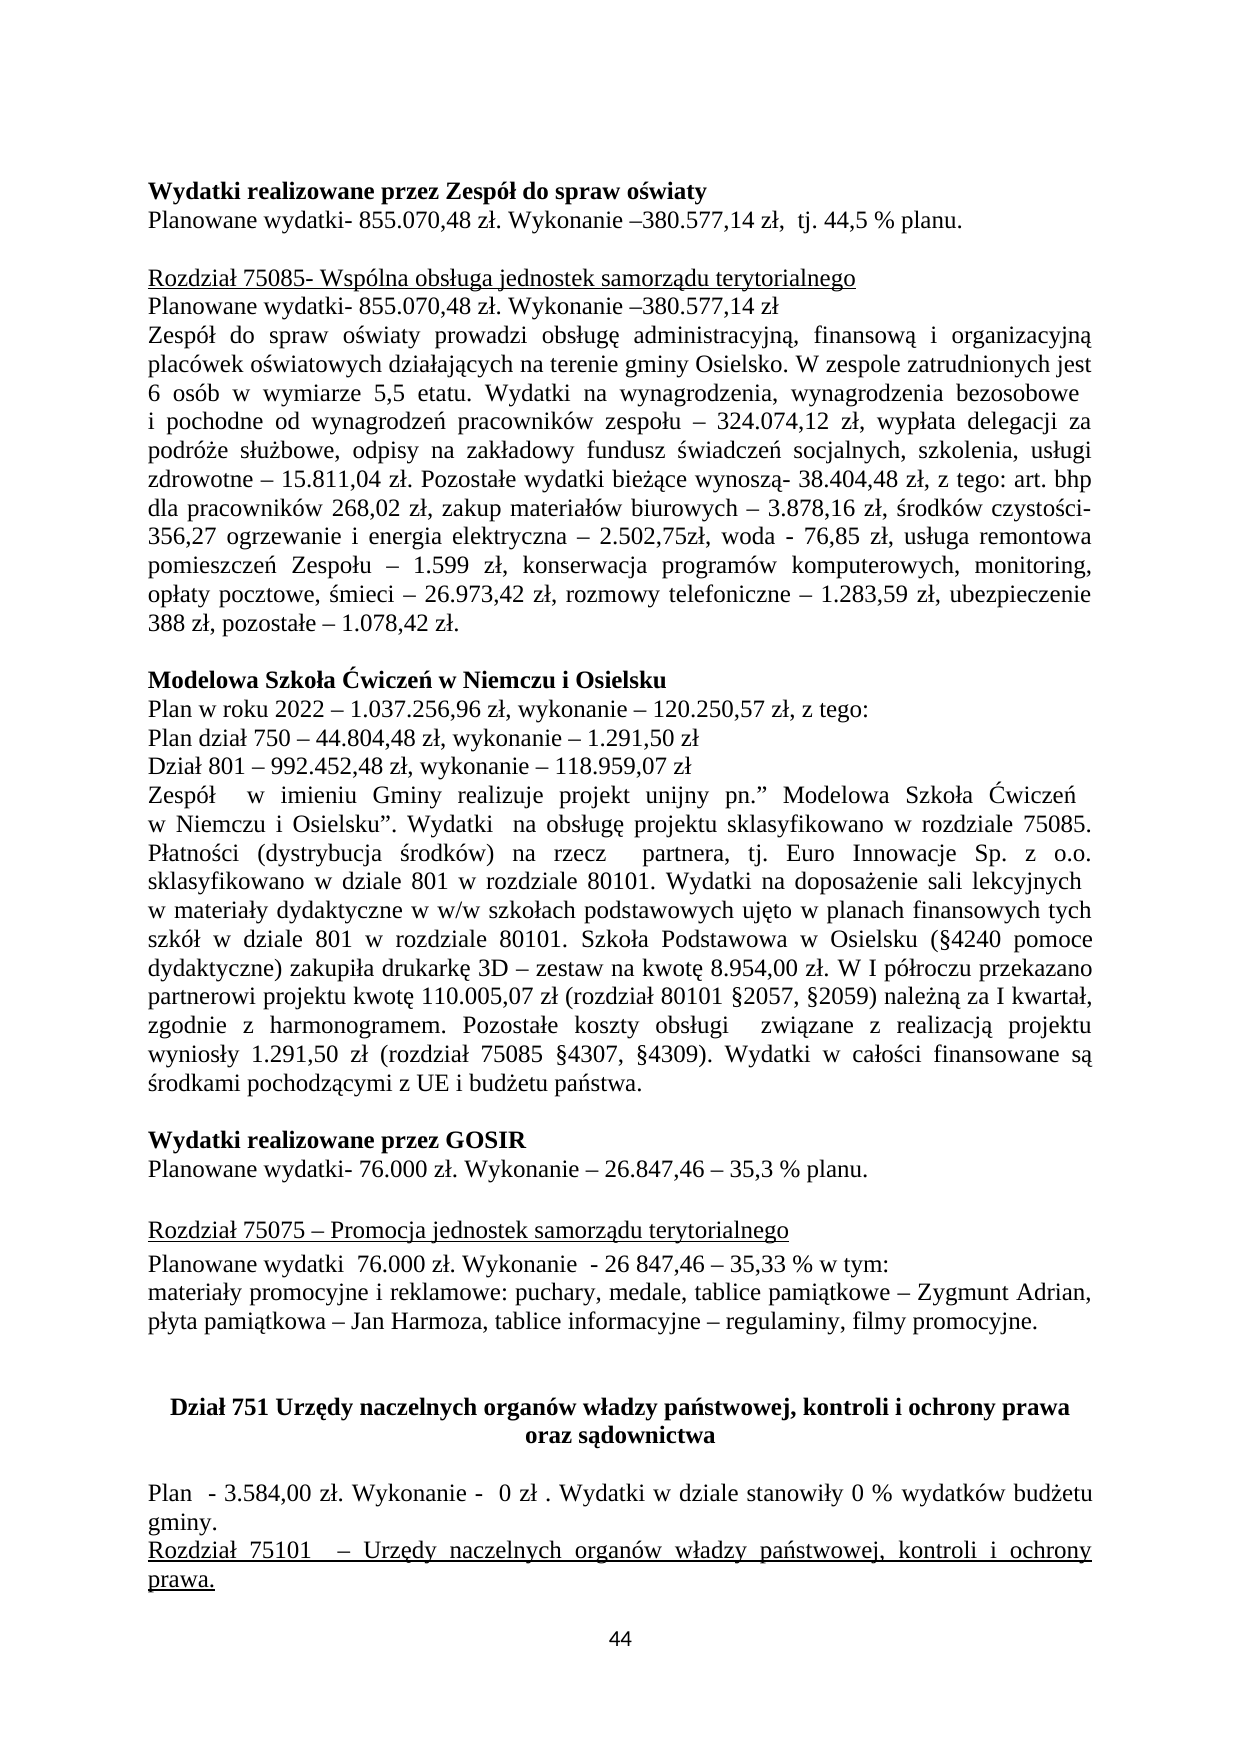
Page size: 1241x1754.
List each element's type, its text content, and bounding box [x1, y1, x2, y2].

text Planowane wydatki- 76.000 zł. Wykonanie – 26.847,46 – 35,3 % planu. [148, 1154, 1093, 1183]
text Planowane wydatki- 855.070,48 zł. Wykonanie –380.577,14 zł [148, 291, 1093, 320]
text Planowane wydatki 76.000 zł. Wykonanie - 26 847,46 – 35,33 % w tym: [148, 1249, 1093, 1277]
text Wydatki realizowane przez GOSIR [148, 1125, 1093, 1154]
text Rozdział 75085- Wspólna obsługa jednostek samorządu terytorialnego [148, 263, 1093, 291]
text Plan dział 750 – 44.804,48 zł, wykonanie – 1.291,50 zł [148, 723, 1093, 751]
text Rozdział 75075 – Promocja jednostek samorządu terytorialnego [148, 1216, 1093, 1244]
text Zespół w imieniu Gminy realizuje projekt unijny pn.” Modelowa Szkoła Ćwiczeń w Niemczu i Osielsku”. Wydatki na obsługę projektu sklasyfikowano w rozdziale 75085. Płatności (dystrybucja środków) na rzecz partnera, tj. Euro Innowacje Sp. z o.o. sklasyfikowano w dziale 801 w rozdziale 80101. Wydatki na doposażenie sali lekcyjnych w materiały dydaktyczne w w/w szkołach podstawowych ujęto w planach finansowych tych szkół w dziale 801 w rozdziale 80101. Szkoła Podstawowa w Osielsku (§4240 pomoce dydaktyczne) zakupiła drukarkę 3D – zestaw na kwotę 8.954,00 zł. W I półroczu przekazano partnerowi projektu kwotę 110.005,07 zł (rozdział 80101 §2057, §2059) należną za I kwartał, zgodnie z harmonogramem. Pozostałe koszty obsługi związane z realizacją projektu wyniosły 1.291,50 zł (rozdział 75085 §4307, §4309). Wydatki w całości finansowane są środkami pochodzącymi z UE i budżetu państwa. [148, 780, 1093, 1096]
text Dział 801 – 992.452,48 zł, wykonanie – 118.959,07 zł [148, 751, 1093, 780]
text materiały promocyjne i reklamowe: puchary, medale, tablice pamiątkowe – Zygmunt Adrian, płyta pamiątkowa – Jan Harmoza, tablice informacyjne – regulaminy, filmy promocyjne. [148, 1277, 1093, 1335]
text Rozdział 75101 – Urzędy naczelnych organów władzy państwowej, kontroli i ochrony prawa. [148, 1535, 1093, 1593]
text Modelowa Szkoła Ćwiczeń w Niemczu i Osielsku [148, 665, 1093, 694]
text Plan - 3.584,00 zł. Wykonanie - 0 zł . Wydatki w dziale stanowiły 0 % wydatków budżetu gminy. [148, 1478, 1093, 1535]
text Wydatki realizowane przez Zespół do spraw oświaty [148, 176, 1093, 205]
text Dział 751 Urzędy naczelnych organów władzy państwowej, kontroli i ochrony prawa oraz sądownictwa [148, 1392, 1093, 1449]
text Planowane wydatki- 855.070,48 zł. Wykonanie –380.577,14 zł, tj. 44,5 % planu. [148, 205, 1093, 234]
text Zespół do spraw oświaty prowadzi obsługę administracyjną, finansową i organizacyjną placówek oświatowych działających na terenie gminy Osielsko. W zespole zatrudnionych jest 6 osób w wymiarze 5,5 etatu. Wydatki na wynagrodzenia, wynagrodzenia bezosobowe i pochodne od wynagrodzeń pracowników zespołu – 324.074,12 zł, wypłata delegacji za podróże służbowe, odpisy na zakładowy fundusz świadczeń socjalnych, szkolenia, usługi zdrowotne – 15.811,04 zł. Pozostałe wydatki bieżące wynoszą- 38.404,48 zł, z tego: art. bhp dla pracowników 268,02 zł, zakup materiałów biurowych – 3.878,16 zł, środków czystości- 356,27 ogrzewanie i energia elektryczna – 2.502,75zł, woda - 76,85 zł, usługa remontowa pomieszczeń Zespołu – 1.599 zł, konserwacja programów komputerowych, monitoring, opłaty pocztowe, śmieci – 26.973,42 zł, rozmowy telefoniczne – 1.283,59 zł, ubezpieczenie 388 zł, pozostałe – 1.078,42 zł. [148, 320, 1093, 636]
text Plan w roku 2022 – 1.037.256,96 zł, wykonanie – 120.250,57 zł, z tego: [148, 694, 1093, 723]
